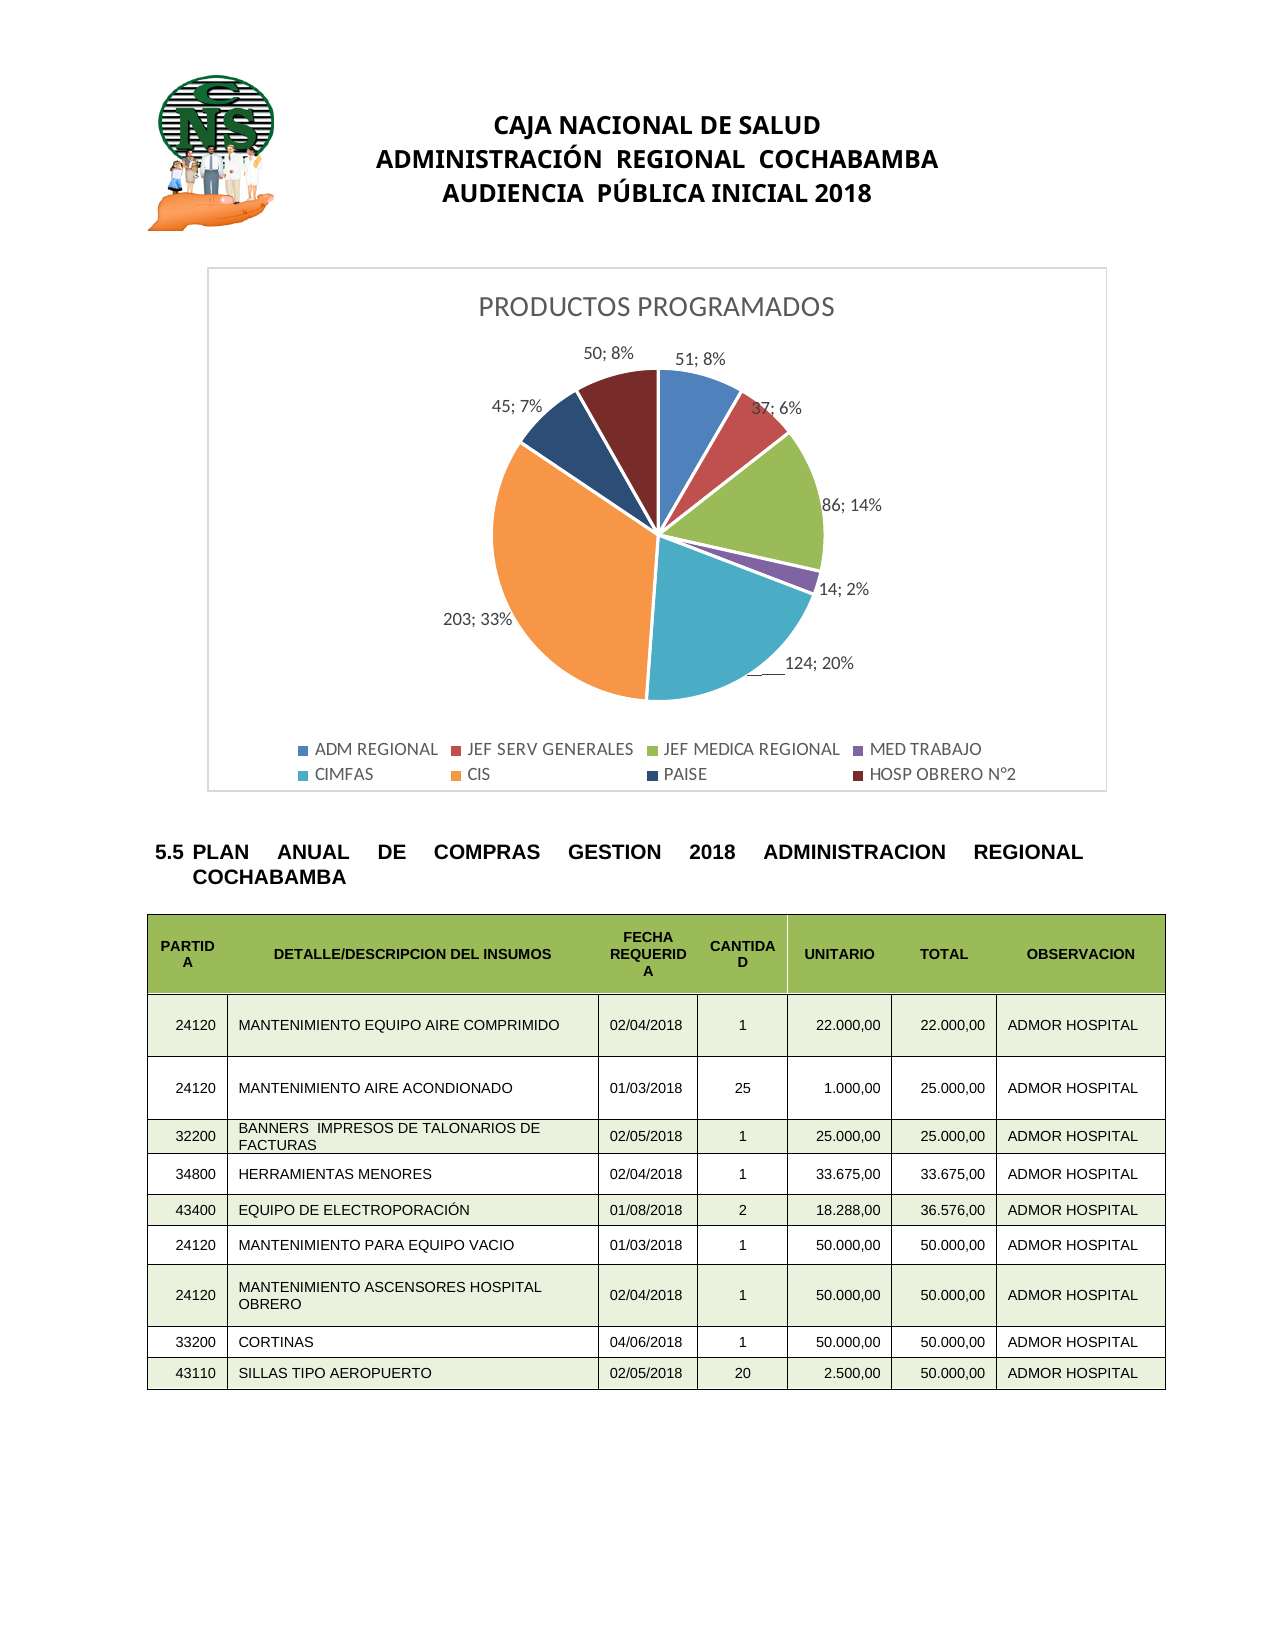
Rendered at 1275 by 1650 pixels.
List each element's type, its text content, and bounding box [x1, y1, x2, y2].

table_cell 43400 [148, 1195, 227, 1225]
table_cell ADMOR HOSPITAL [997, 1057, 1165, 1118]
table_cell 25.000,00 [788, 1120, 891, 1153]
table_cell 1 [698, 1226, 787, 1263]
table_cell 2 [698, 1195, 787, 1225]
table_cell 36.576,00 [892, 1195, 996, 1225]
table_cell 50.000,00 [892, 1358, 996, 1388]
table_cell 33200 [148, 1327, 227, 1357]
table_cell 01/08/2018 [599, 1195, 697, 1225]
table_cell 33.675,00 [892, 1154, 996, 1193]
table_cell 04/06/2018 [599, 1327, 697, 1357]
table_cell 25.000,00 [892, 1057, 996, 1118]
table_cell 02/05/2018 [599, 1358, 697, 1388]
table_cell 50.000,00 [788, 1327, 891, 1357]
table_cell 02/04/2018 [599, 1154, 697, 1193]
table_cell 34800 [148, 1154, 227, 1193]
table_cell 02/05/2018 [599, 1120, 697, 1153]
table_cell 1 [698, 995, 787, 1056]
table_cell SILLAS TIPO AEROPUERTO [228, 1358, 598, 1388]
table_cell MANTENIMIENTO ASCENSORES HOSPITAL OBRERO [228, 1265, 598, 1326]
table_cell ADMOR HOSPITAL [997, 1226, 1165, 1263]
table_cell ADMOR HOSPITAL [997, 1358, 1165, 1388]
table_cell ADMOR HOSPITAL [997, 1265, 1165, 1326]
table_cell 24120 [148, 1057, 227, 1118]
table_cell 50.000,00 [892, 1265, 996, 1326]
table_cell 1 [698, 1327, 787, 1357]
table_header DETALLE/DESCRIPCION DEL INSUMOS [227, 915, 598, 993]
table_cell MANTENIMIENTO AIRE ACONDIONADO [228, 1057, 598, 1118]
table_cell 25.000,00 [892, 1120, 996, 1153]
table_cell CORTINAS [228, 1327, 598, 1357]
table_cell 01/03/2018 [599, 1226, 697, 1263]
table_cell 33.675,00 [788, 1154, 891, 1193]
table_cell 1.000,00 [788, 1057, 891, 1118]
table_cell 01/03/2018 [599, 1057, 697, 1118]
table_cell ADMOR HOSPITAL [997, 1327, 1165, 1357]
table_cell 50.000,00 [788, 1226, 891, 1263]
table_cell 1 [698, 1154, 787, 1193]
table_header TOTAL [892, 915, 996, 993]
table_cell 50.000,00 [788, 1265, 891, 1326]
table_cell 2.500,00 [788, 1358, 891, 1388]
table_cell 02/04/2018 [599, 995, 697, 1056]
table_cell 43110 [148, 1358, 227, 1388]
table_cell BANNERS IMPRESOS DE TALONARIOS DE FACTURAS [228, 1120, 598, 1153]
table_cell EQUIPO DE ELECTROPORACIÓN [228, 1195, 598, 1225]
table_cell 24120 [148, 1226, 227, 1263]
table_cell ADMOR HOSPITAL [997, 1195, 1165, 1225]
table_header FECHA REQUERIDA [598, 915, 698, 993]
table_cell 22.000,00 [788, 995, 891, 1056]
table_cell 25 [698, 1057, 787, 1118]
table_cell 22.000,00 [892, 995, 996, 1056]
table_cell 1 [698, 1265, 787, 1326]
table_header PLAN ANUAL DE COMPRAS GESTION 2018 ADMINISTRACION REGIONAL COCHABAMBA [148, 840, 1091, 890]
picture [147, 75, 274, 231]
table_cell 18.288,00 [788, 1195, 891, 1225]
table_cell MANTENIMIENTO PARA EQUIPO VACIO [228, 1226, 598, 1263]
table_header UNITARIO [788, 915, 892, 993]
table_header PARTIDA [148, 915, 227, 993]
table_cell HERRAMIENTAS MENORES [228, 1154, 598, 1193]
table_cell 32200 [148, 1120, 227, 1153]
table_header CANTIDAD [698, 915, 787, 993]
table_cell MANTENIMIENTO EQUIPO AIRE COMPRIMIDO [228, 995, 598, 1056]
table_cell 24120 [148, 1265, 227, 1326]
table_cell ADMOR HOSPITAL [997, 995, 1165, 1056]
table_cell 02/04/2018 [599, 1265, 697, 1326]
table_cell 24120 [148, 995, 227, 1056]
table_cell 50.000,00 [892, 1327, 996, 1357]
table_cell 50.000,00 [892, 1226, 996, 1263]
table_cell 20 [698, 1358, 787, 1388]
table_header OBSERVACION [996, 915, 1165, 993]
table_cell ADMOR HOSPITAL [997, 1154, 1165, 1193]
table_cell 1 [698, 1120, 787, 1153]
table_cell ADMOR HOSPITAL [997, 1120, 1165, 1153]
